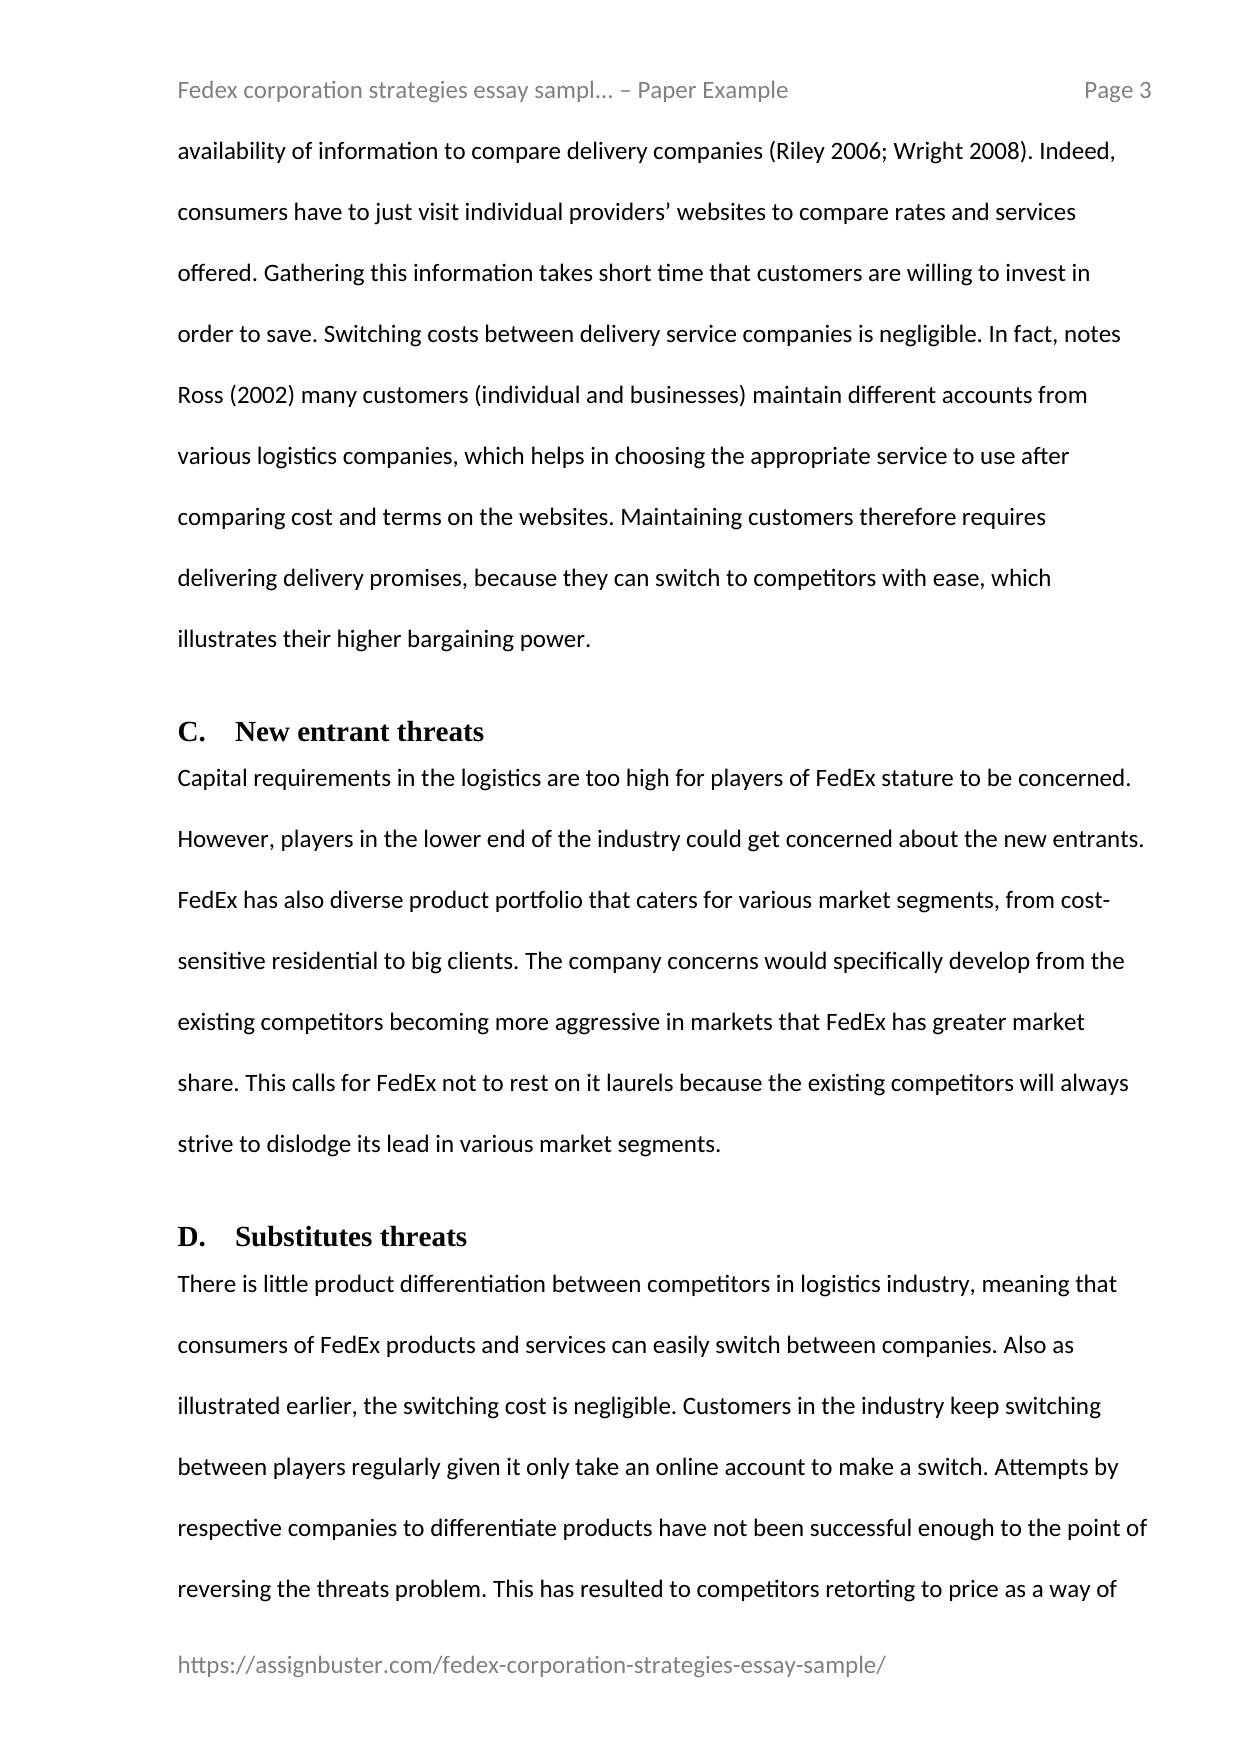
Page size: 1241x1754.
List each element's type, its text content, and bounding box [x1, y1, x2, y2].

text Capital requirements in the logistics are too high for players of FedEx stature to be concerned. However, players in the lower end of the industry could get concerned about the new entrants. FedEx has also diverse product portfolio that caters for various market segments, from cost-sensitive residential to big clients. The company concerns would specifically develop from the existing competitors becoming more aggressive in markets that FedEx has greater market share. This calls for FedEx not to rest on it laurels because the existing competitors will always strive to dislodge its lead in various market segments. [177, 762, 1152, 1159]
subtitle D. Substitutes threats [177, 1219, 1152, 1253]
subtitle C. New entrant threats [177, 714, 1152, 747]
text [177, 1268, 1152, 1603]
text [177, 135, 1152, 654]
